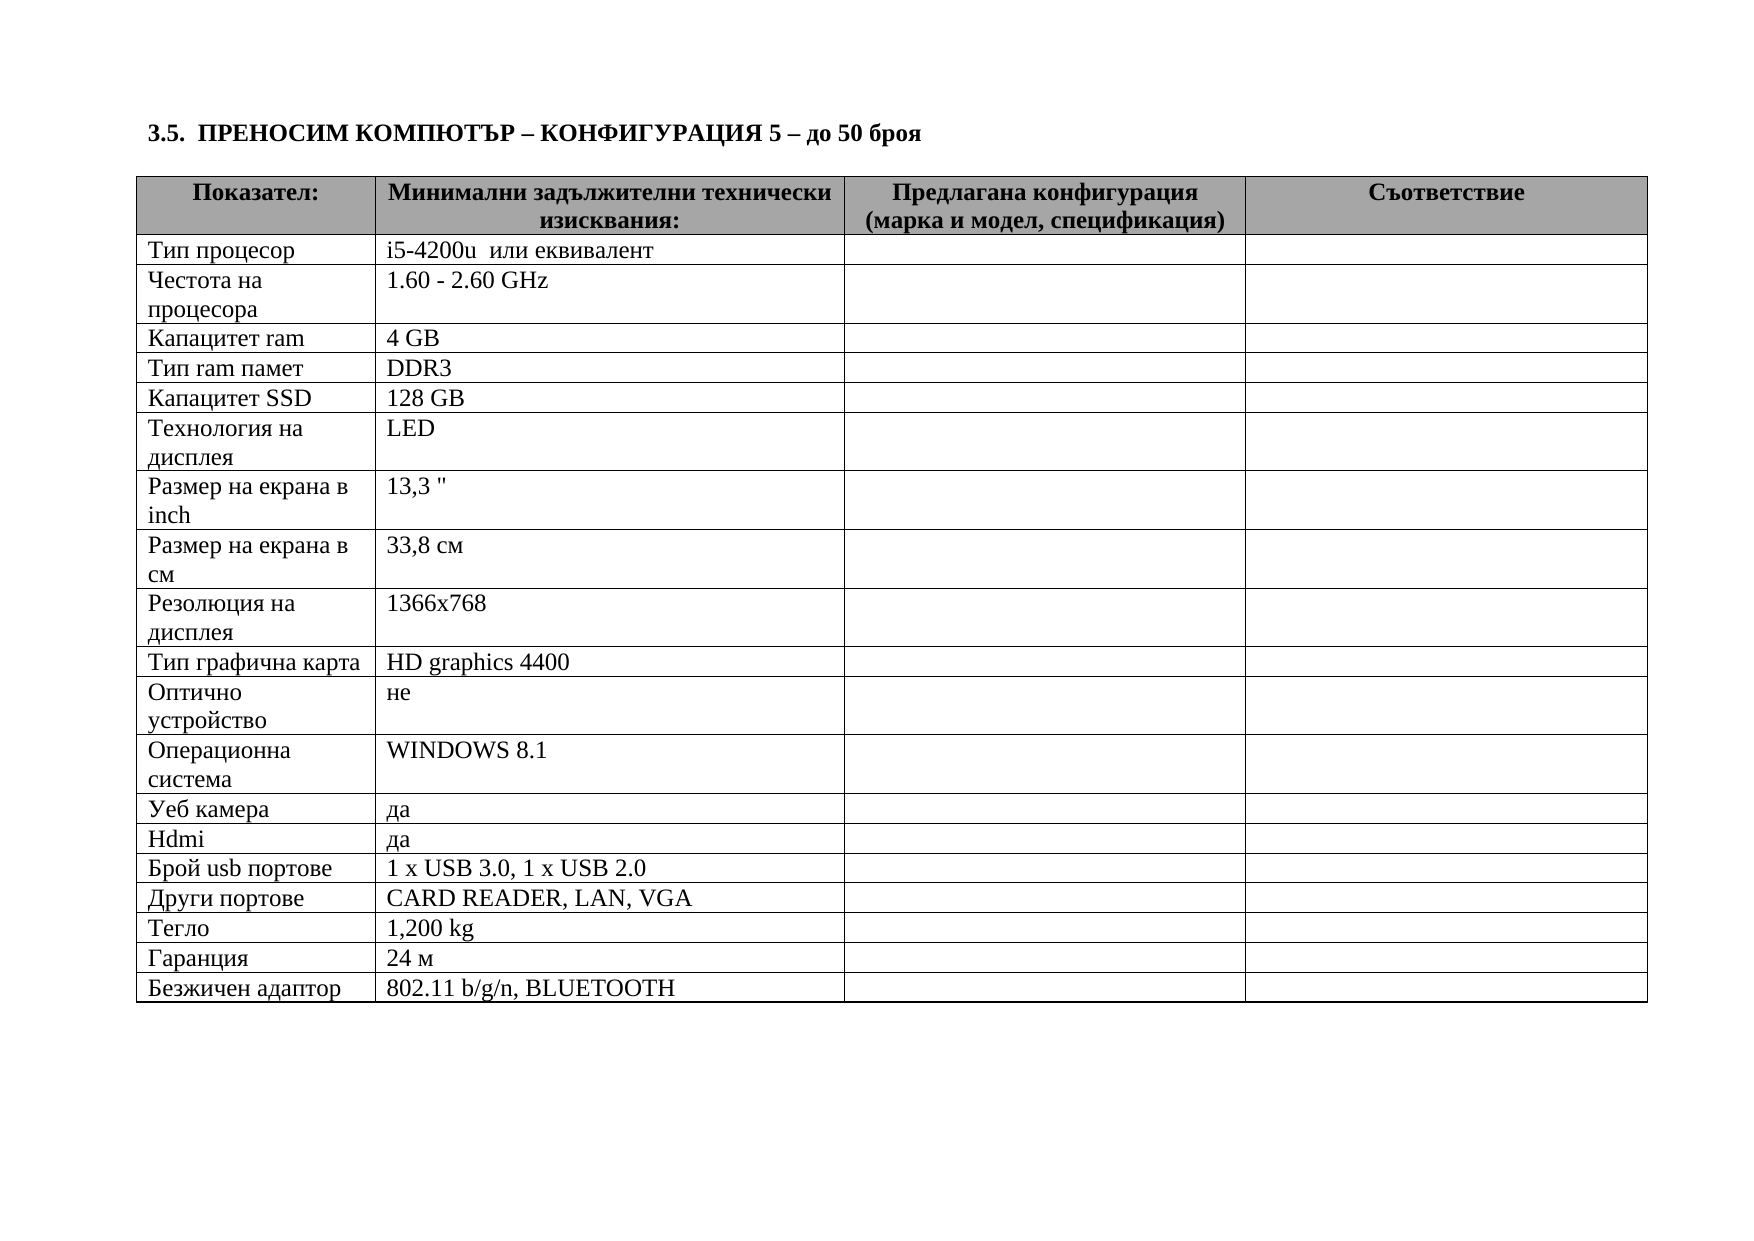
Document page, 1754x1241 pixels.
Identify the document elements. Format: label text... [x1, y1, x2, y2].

table_cell [1246, 913, 1647, 942]
table_cell [1246, 383, 1647, 412]
table_cell i5-4200u или еквивалент [376, 235, 844, 264]
table_cell [845, 383, 1245, 412]
table_cell [1246, 854, 1647, 882]
table_cell 24 м [376, 943, 844, 972]
table_cell [1246, 883, 1647, 912]
table_cell [845, 589, 1245, 646]
table_header Предлагана конфигурация (марка и модел, спецификация) [845, 177, 1245, 234]
table_cell [1246, 471, 1647, 529]
table_cell [1246, 530, 1647, 587]
table_cell [1246, 353, 1647, 382]
table_cell [845, 677, 1245, 734]
table_header Минимални задължителни технически изисквания: [376, 177, 844, 234]
table_cell [845, 471, 1245, 529]
table_cell 1 x USB 3.0, 1 x USB 2.0 [376, 854, 844, 882]
table_cell 1366x768 [376, 589, 844, 646]
table_cell [845, 265, 1245, 322]
table_cell [1246, 735, 1647, 793]
table_cell WINDOWS 8.1 [376, 735, 844, 793]
table_cell 802.11 b/g/n, BLUETOOTH [376, 973, 844, 1001]
table_cell [1246, 973, 1647, 1001]
table_cell да [376, 794, 844, 823]
table_cell [845, 413, 1245, 470]
table_cell Капацитет SSD [137, 383, 375, 412]
table_cell [845, 913, 1245, 942]
table_header Показател: [137, 177, 375, 234]
table_cell Брой usb портове [137, 854, 375, 882]
table_cell [1246, 324, 1647, 352]
table_cell 1.60 - 2.60 GHz [376, 265, 844, 322]
table_cell [1246, 824, 1647, 852]
table_cell [1246, 647, 1647, 676]
table_cell Размер на екрана в inch [137, 471, 375, 529]
list ПРЕНОСИМ КОМПЮТЪР – КОНФИГУРАЦИЯ 5 – до 50 броя [148, 118, 1636, 147]
table_cell 13,3 " [376, 471, 844, 529]
table_cell [1246, 943, 1647, 972]
table_cell [845, 854, 1245, 882]
table_cell не [376, 677, 844, 734]
table_cell Оптично устройство [137, 677, 375, 734]
table_cell Безжичен адаптор [137, 973, 375, 1001]
table_cell Размер на екрана в см [137, 530, 375, 587]
table_cell [845, 973, 1245, 1001]
table_cell Тип графична карта [137, 647, 375, 676]
table_cell [845, 943, 1245, 972]
table_cell [1246, 677, 1647, 734]
table_header Съответствие [1246, 177, 1647, 234]
table_cell Hdmi [137, 824, 375, 852]
table_cell да [376, 824, 844, 852]
table_cell [1246, 589, 1647, 646]
table_cell LED [376, 413, 844, 470]
table_cell Операционна система [137, 735, 375, 793]
table_cell 1,200 kg [376, 913, 844, 942]
table_cell [845, 735, 1245, 793]
table_cell [845, 883, 1245, 912]
table_cell Резолюция на дисплея [137, 589, 375, 646]
table_cell [845, 235, 1245, 264]
table_cell HD graphics 4400 [376, 647, 844, 676]
table_cell DDR3 [376, 353, 844, 382]
table_cell Други портове [137, 883, 375, 912]
table_cell Капацитет ram [137, 324, 375, 352]
table_cell [845, 530, 1245, 587]
table_cell [845, 824, 1245, 852]
table_cell [845, 647, 1245, 676]
table_cell [845, 353, 1245, 382]
table_cell [845, 794, 1245, 823]
table_cell [1246, 235, 1647, 264]
table_cell Уеб камера [137, 794, 375, 823]
table_cell Тегло [137, 913, 375, 942]
table_cell 4 GB [376, 324, 844, 352]
table_cell Честота на процесора [137, 265, 375, 322]
table_cell [845, 324, 1245, 352]
table_cell 128 GB [376, 383, 844, 412]
table_cell [1246, 794, 1647, 823]
table_cell Тип ram памет [137, 353, 375, 382]
table_cell [1246, 265, 1647, 322]
table_cell CARD READER, LAN, VGA [376, 883, 844, 912]
table_cell Технология на дисплея [137, 413, 375, 470]
table_cell [1246, 413, 1647, 470]
table_cell Гаранция [137, 943, 375, 972]
table_cell 33,8 см [376, 530, 844, 587]
table_cell Тип процесор [137, 235, 375, 264]
